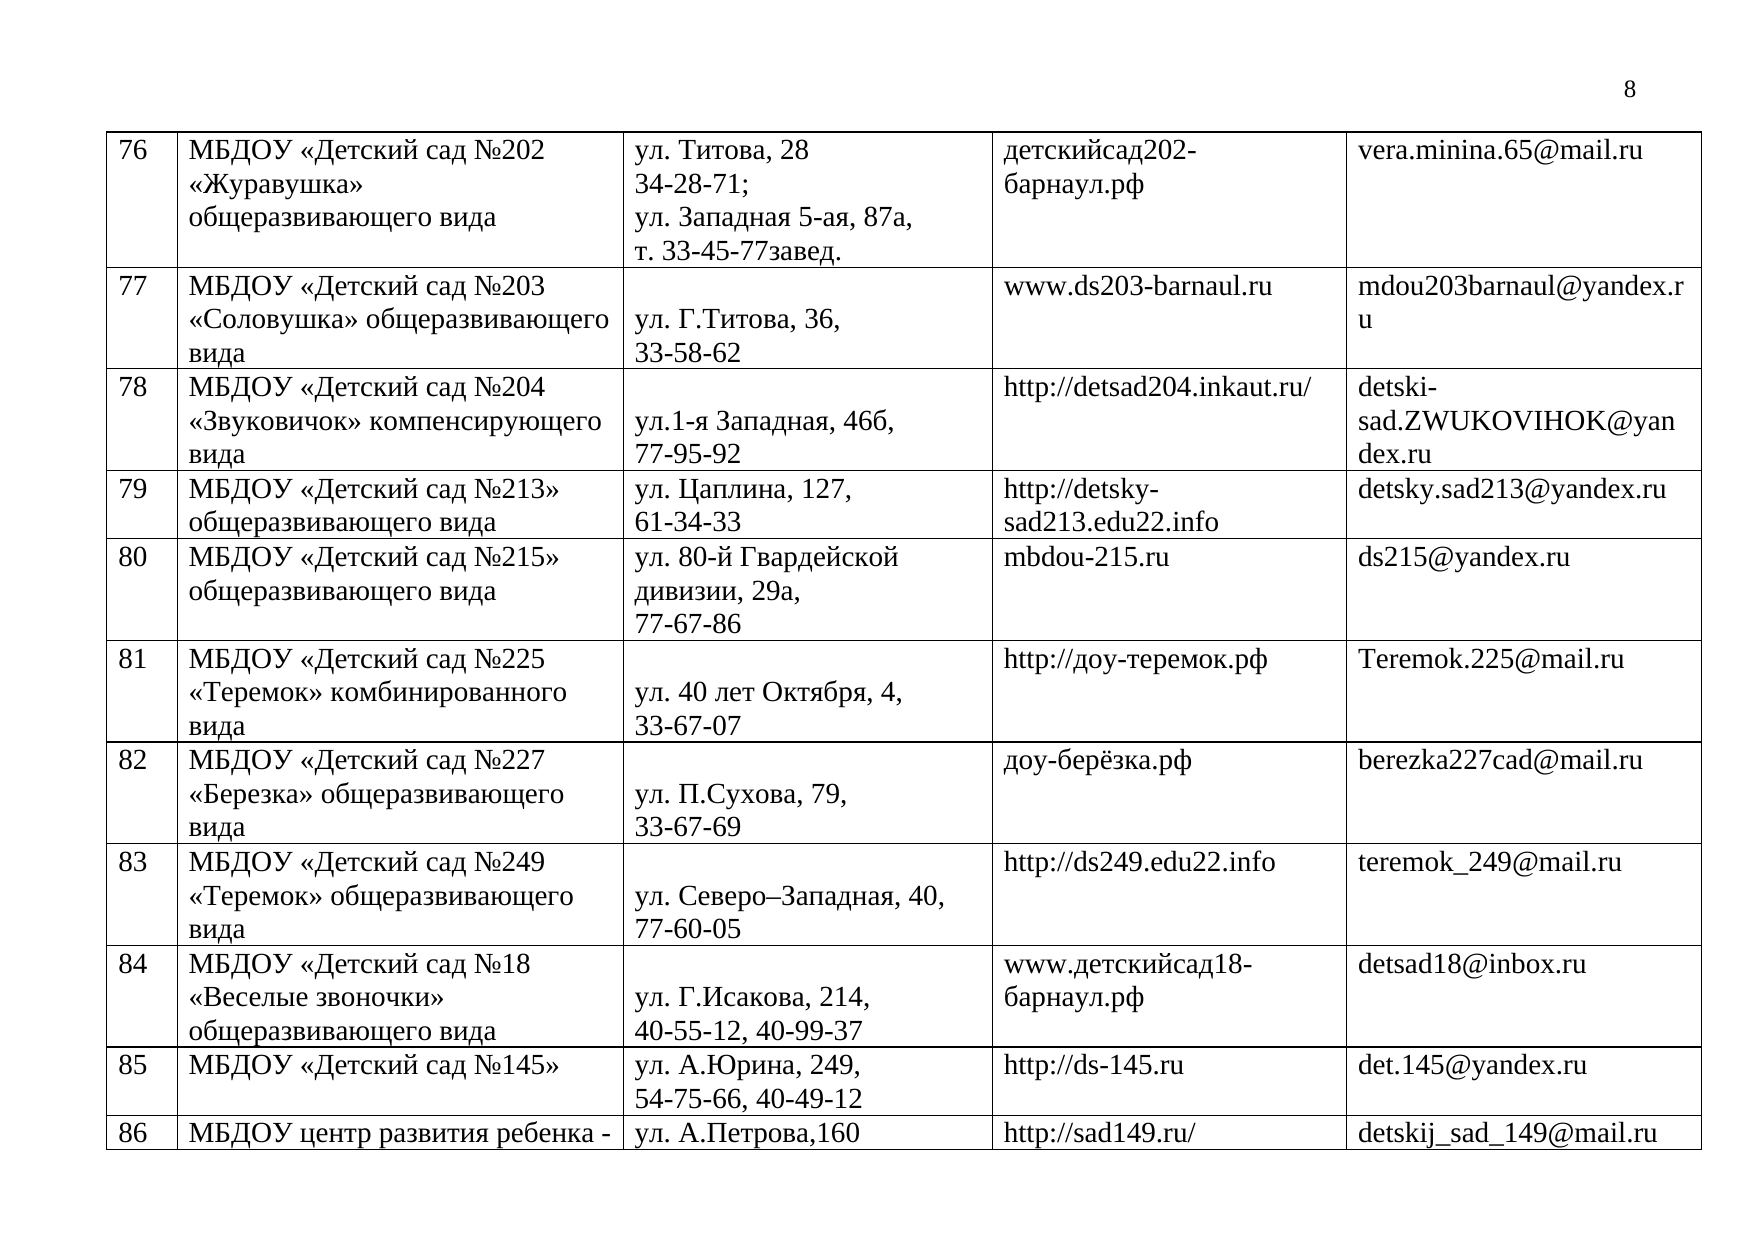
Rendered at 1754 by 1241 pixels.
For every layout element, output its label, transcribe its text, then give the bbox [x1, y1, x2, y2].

table_cell ул. Г.Исакова, 214, 40-55-12, 40-99-37 [624, 946, 992, 1046]
table_cell http://доу-теремок.рф [993, 641, 1346, 741]
table_cell доу-берёзка.рф [993, 743, 1346, 843]
table_cell det.145@yandex.ru [1347, 1048, 1701, 1114]
table_cell ул. П.Сухова, 79, 33-67-69 [624, 743, 992, 843]
table_cell http://detsky-sad213.edu22.info [993, 471, 1346, 538]
table_cell 85 [107, 1048, 177, 1114]
table_cell 86 [107, 1116, 177, 1149]
table_cell 76 [107, 133, 177, 267]
table_cell МБДОУ «Детский сад №215» общеразвивающего вида [178, 539, 623, 640]
table_cell http://ds249.edu22.info [993, 844, 1346, 945]
table_cell 84 [107, 946, 177, 1046]
table_cell http://detsad204.inkaut.ru/ [993, 369, 1346, 470]
table_cell 77 [107, 268, 177, 368]
table_cell ул. Титова, 28 34-28-71; ул. Западная 5-ая, 87а, т. 33-45-77завед. [624, 133, 992, 267]
table_cell ул.1-я Западная, 46б, 77-95-92 [624, 369, 992, 470]
table_cell ул. Северо–Западная, 40, 77-60-05 [624, 844, 992, 945]
table_cell detski-sad.ZWUKOVIHOK@yandex.ru [1347, 369, 1701, 470]
table_cell ул. Цаплина, 127, 61-34-33 [624, 471, 992, 538]
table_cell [178, 1116, 623, 1149]
table_cell ул. 80-й Гвардейской дивизии, 29а, 77-67-86 [624, 539, 992, 640]
table_cell mbdou-215.ru [993, 539, 1346, 640]
table_cell ул. А.Юрина, 249, 54-75-66, 40-49-12 [624, 1048, 992, 1114]
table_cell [624, 1116, 992, 1149]
table_cell МБДОУ «Детский сад №213» общеразвивающего вида [178, 471, 623, 538]
table_cell vera.minina.65@mail.ru [1347, 133, 1701, 267]
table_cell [1347, 1116, 1701, 1149]
table_cell МБДОУ «Детский сад №227 «Березка» общеразвивающего вида [178, 743, 623, 843]
table_cell 79 [107, 471, 177, 538]
table_cell http://sad149.ru/ [993, 1116, 1346, 1149]
table_cell 80 [107, 539, 177, 640]
table_cell ул. 40 лет Октября, 4, 33-67-07 [624, 641, 992, 741]
table_cell МБДОУ «Детский сад №145» [178, 1048, 623, 1114]
table_cell www.ds203-barnaul.ru [993, 268, 1346, 368]
table_cell 83 [107, 844, 177, 945]
table_cell http://ds-145.ru [993, 1048, 1346, 1114]
table_cell МБДОУ «Детский сад №225 «Теремок» комбинированного вида [178, 641, 623, 741]
table_cell 82 [107, 743, 177, 843]
table_cell mdou203barnaul@yandex.ru [1347, 268, 1701, 368]
table_cell teremok_249@mail.ru [1347, 844, 1701, 945]
table_cell МБДОУ «Детский сад №18 «Веселые звоночки» общеразвивающего вида [178, 946, 623, 1046]
table_cell 81 [107, 641, 177, 741]
table_cell detsky.sad213@yandex.ru [1347, 471, 1701, 538]
table_cell МБДОУ «Детский сад №203 «Соловушка» общеразвивающего вида [178, 268, 623, 368]
table_cell www.детскийсад18-барнаул.рф [993, 946, 1346, 1046]
table_cell ул. Г.Титова, 36, 33-58-62 [624, 268, 992, 368]
table_cell МБДОУ «Детский сад №204 «Звуковичок» компенсирующего вида [178, 369, 623, 470]
table_cell МБДОУ «Детский сад №202 «Журавушка» общеразвивающего вида [178, 133, 623, 267]
table_cell 78 [107, 369, 177, 470]
table_cell МБДОУ «Детский сад №249 «Теремок» общеразвивающего вида [178, 844, 623, 945]
table_cell Teremok.225@mail.ru [1347, 641, 1701, 741]
table_cell berezka227cad@mail.ru [1347, 743, 1701, 843]
table_cell detsad18@inbox.ru [1347, 946, 1701, 1046]
table_cell детскийсад202-барнаул.рф [993, 133, 1346, 267]
table_cell ds215@yandex.ru [1347, 539, 1701, 640]
